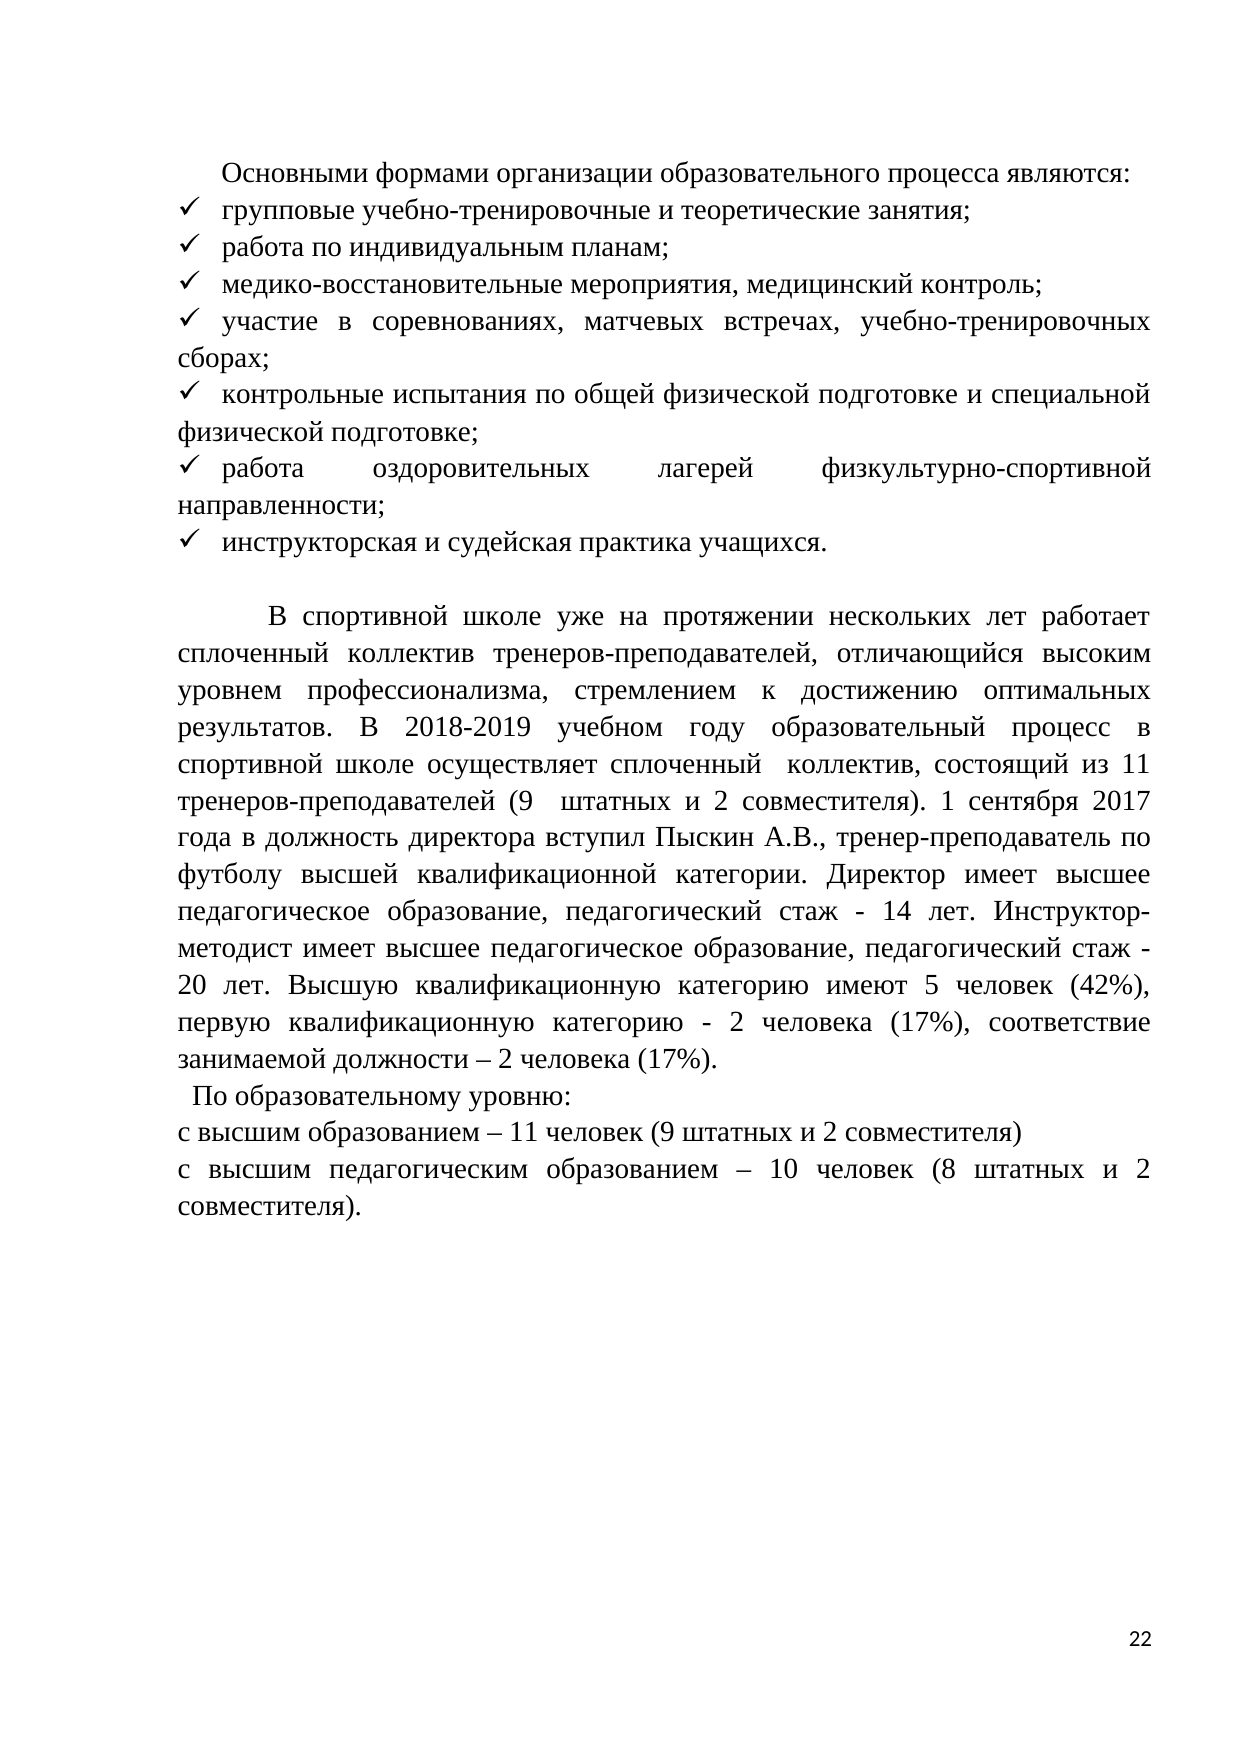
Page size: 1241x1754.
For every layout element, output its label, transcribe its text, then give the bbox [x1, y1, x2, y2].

list медико-восстановительные мероприятия, медицинский контроль; [177, 266, 1152, 299]
list групповые учебно-тренировочные и теоретические занятия; [177, 192, 1152, 226]
list инструкторская и судейская практика учащихся. [177, 524, 1152, 558]
list участие в соревнованиях, матчевых встречах, учебно-тренировочных сборах; [177, 303, 1152, 373]
text с высшим педагогическим образованием – 10 человек (8 штатных и 2 совместителя). [177, 1151, 1152, 1222]
text По образовательному уровню: [177, 1078, 1152, 1111]
list работа по индивидуальным планам; [177, 229, 1152, 262]
text с высшим образованием – 11 человек (9 штатных и 2 совместителя) [177, 1114, 1152, 1148]
text В спортивной школе уже на протяжении нескольких лет работает сплоченный коллектив тренеров-преподавателей, отличающийся высоким уровнем профессионализма, стремлением к достижению оптимальных результатов. В 2018-2019 учебном году образовательный процесс в спортивной школе осуществляет сплоченный коллектив, состоящий из 11 тренеров-преподавателей (9 штатных и 2 совместителя). 1 сентября 2017 года в должность директора вступил Пыскин А.В., тренер-преподаватель по футболу высшей квалификационной категории. Директор имеет высшее педагогическое образование, педагогический стаж - 14 лет. Инструктор-методист имеет высшее педагогическое образование, педагогический стаж - 20 лет. Высшую квалификационную категорию имеют 5 человек (42%), первую квалификационную категорию - 2 человека (17%), соответствие занимаемой должности – 2 человека (17%). [177, 598, 1152, 1074]
list работа оздоровительных лагерей физкультурно-спортивной направленности; [177, 451, 1152, 521]
list контрольные испытания по общей физической подготовке и специальной физической подготовке; [177, 377, 1152, 447]
text Основными формами организации образовательного процесса являются: [177, 155, 1152, 188]
